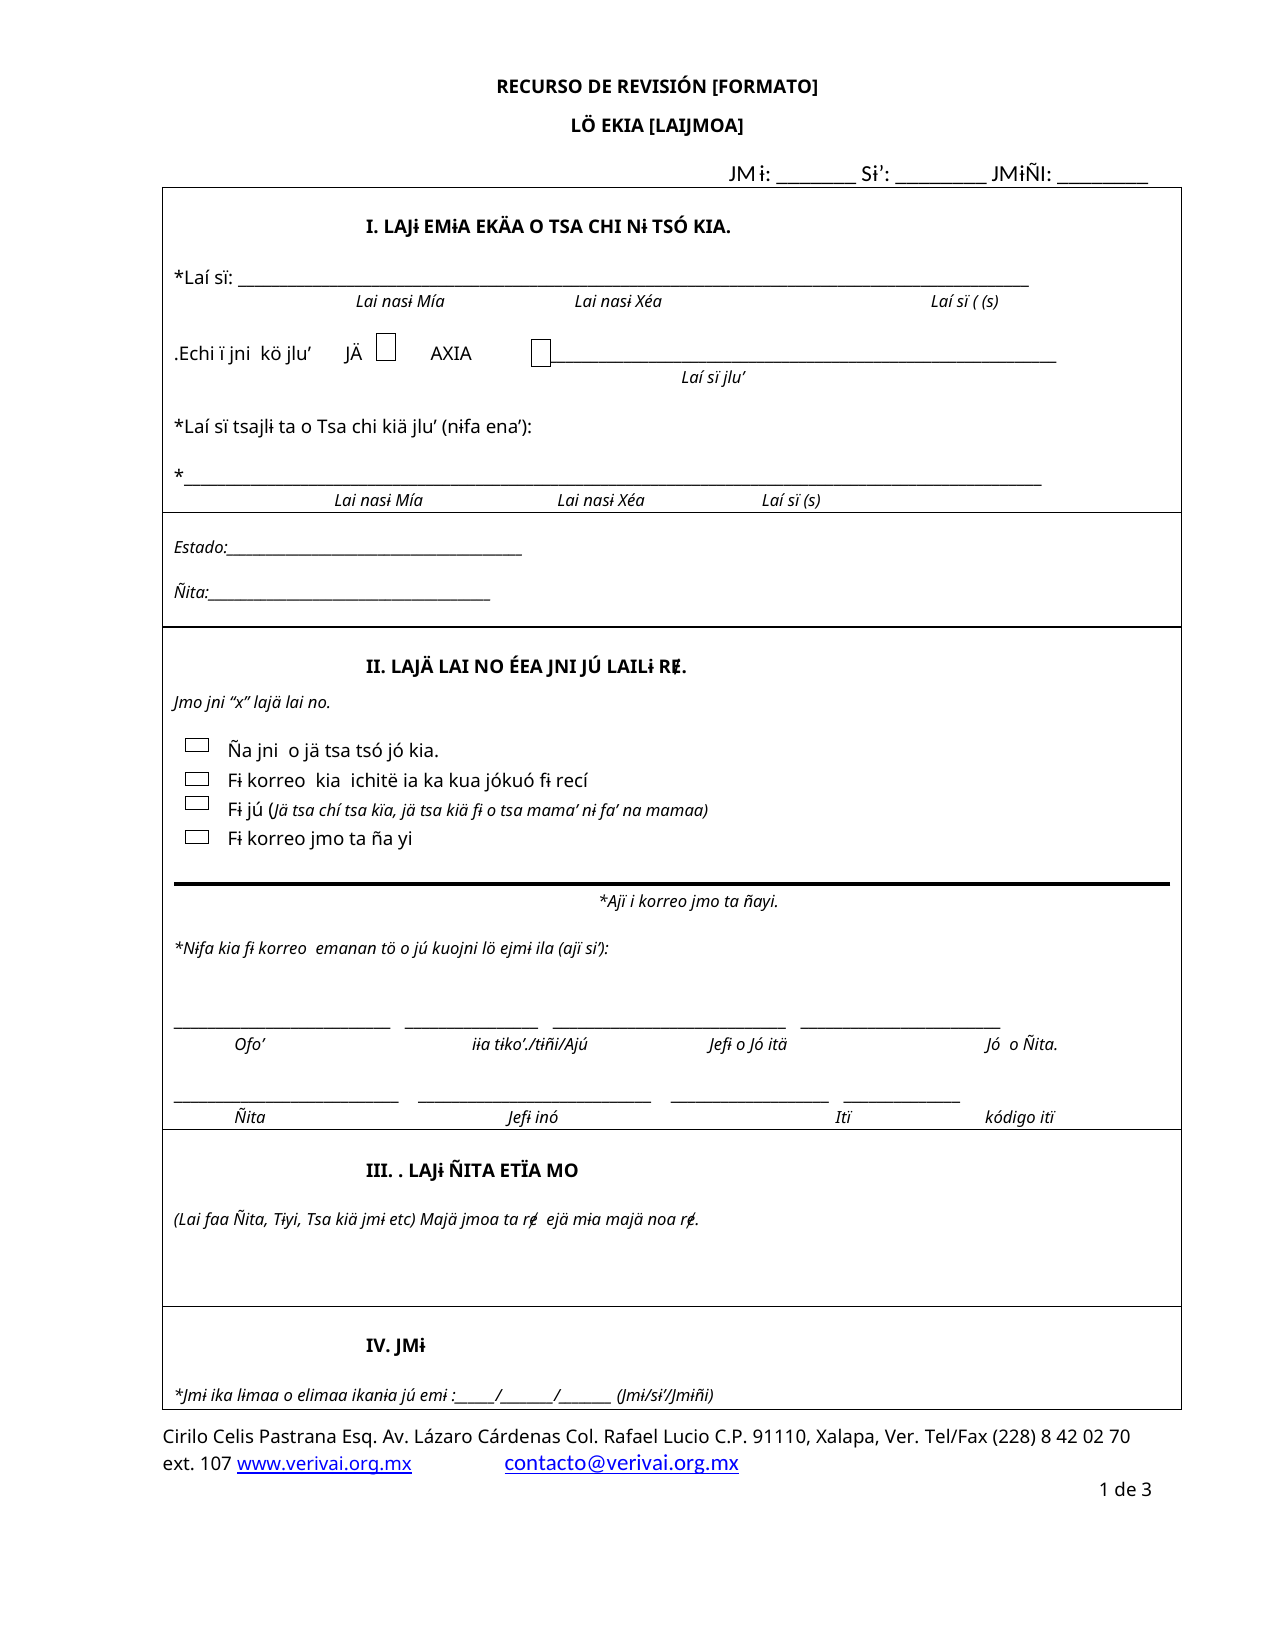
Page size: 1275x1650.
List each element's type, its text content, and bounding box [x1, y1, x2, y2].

table_header I. LAJɨ EMɨA EKÄA O TSA CHI Nɨ TSÓ KIA. *Laí sï: _______________________________________________________________________________________________ Lai nasɨ Mía Lai nasɨ Xéa Laí sï ( (s) .Echi ï jni kö jlu’ JÄ AXIA ______________________________________________________________ Laí sï jlu’ *Laí sï tsajlɨ ta o Tsa chi kiä jlu’ (nɨfa ena’): *_______________________________________________________________________________________________________ Lai nasɨ Mía Lai nasɨ Xéa Laí sï (s) [163, 188, 1181, 512]
table_cell Estado:_____________________________________________ Ñita:___________________________________________ [163, 513, 1181, 626]
table_cell III. . LAJɨ ÑITA ETÏA MO (Lai faa Ñita, Tɨyi, Tsa kiä jmɨ etc) Majä jmoa ta rɇ ejä mɨa majä noa rɇ. [163, 1130, 1181, 1306]
text JMɨ: _______ Sɨ’: ________ JMɨÑI: ________ [162, 159, 1152, 187]
table_cell IV. JMɨ *Jmɨ ika lɨmaa o elimaa ikanɨa jú emɨ :______/________/________ (Jmɨ/sɨ’/Jmɨñi) [163, 1307, 1181, 1409]
table_cell II. LAJÄ LAI NO ÉEA JNI JÚ LAILɨ RɆ. Jmo jni “x” lajä lai no. Ña jni o jä tsa tsó jó kia. Fɨ korreo kia ichitë ia ka kua jókuó fɨ recí Fɨ jú (Jä tsa chí tsa kïa, jä tsa kiä fɨ o tsa mama’ nɨ fa’ na mamaa) Fɨ korreo jmo ta ña yi *Ajï i korreo jmo ta ñayi. *Nɨfa kia fɨ korreo emanan tö o jú kuojni lö ejmɨ ila (ajï si’): __________________________ ________________ ____________________________ ________________________ Ofo’ iɨa tɨko’./tɨñi/Ajú Jefɨ o Jó itä Jó o Ñita. ___________________________ ____________________________ ___________________ ______________ Ñita Jefɨ inó Itï kódigo itï [163, 628, 1181, 1129]
